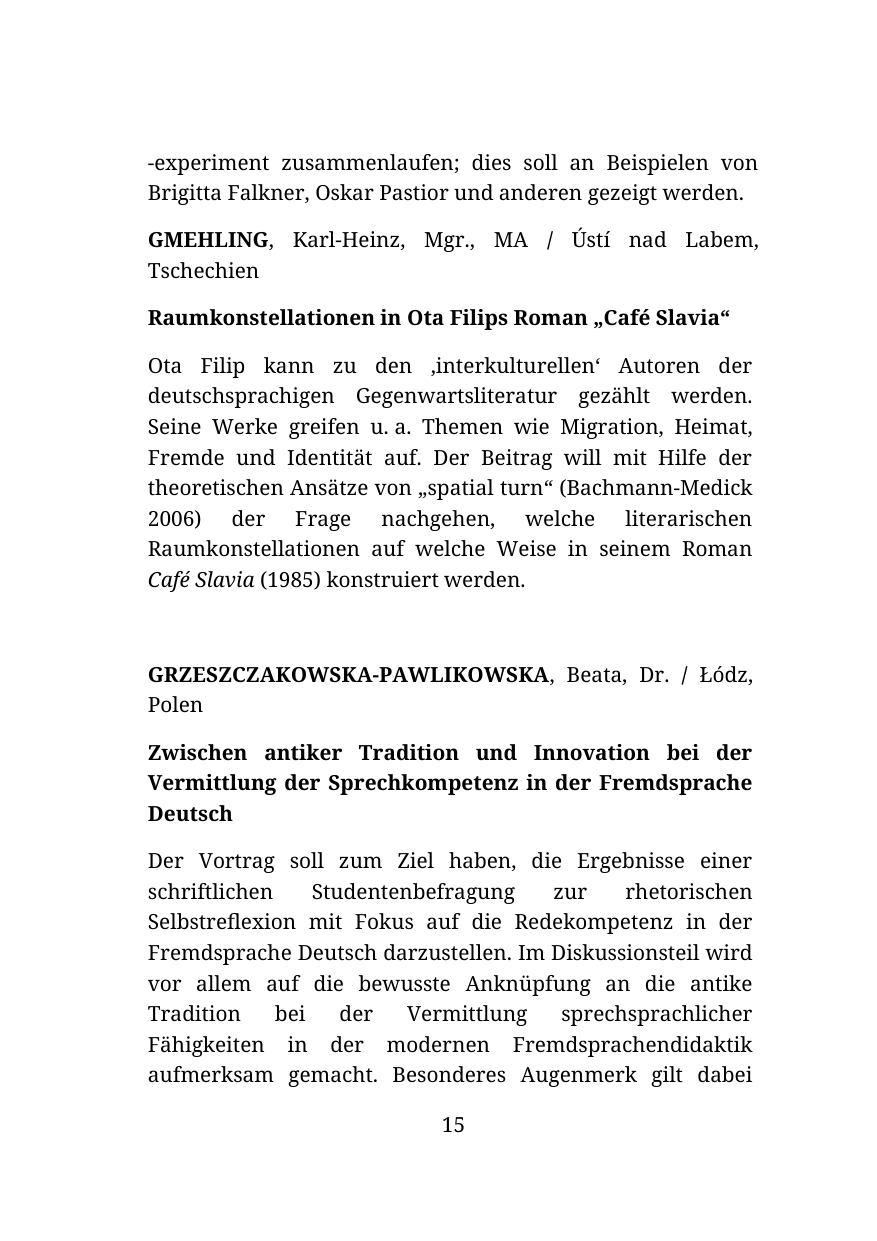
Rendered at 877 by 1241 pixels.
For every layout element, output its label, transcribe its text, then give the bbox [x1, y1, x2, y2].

text Raumkonstellationen in Ota Filips Roman „Café Slavia“ [148, 303, 753, 332]
text Zwischen antiker Tradition und Innovation bei der Vermittlung der Sprechkompetenz in der Fremdsprache Deutsch [148, 738, 753, 827]
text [148, 148, 759, 207]
text GRZESZCZAKOWSKA-PAWLIKOWSKA, Beata, Dr. / Łódz, Polen [148, 660, 753, 719]
text GMEHLING, Karl-Heinz, Mgr., MA / Ústí nad Labem, Tschechien [148, 226, 759, 285]
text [148, 846, 753, 1089]
text Ota Filip kann zu den ‚interkulturellen‘ Autoren der deutschsprachigen Gegenwartsliteratur gezählt werden. Seine Werke greifen u. a. Themen wie Migration, Heimat, Fremde und Identität auf. Der Beitrag will mit Hilfe der theoretischen Ansätze von „spatial turn“ (Bachmann-Medick 2006) der Frage nachgehen, welche literarischen Raumkonstellationen auf welche Weise in seinem Roman Café Slavia (1985) konstruiert werden. [148, 351, 753, 594]
